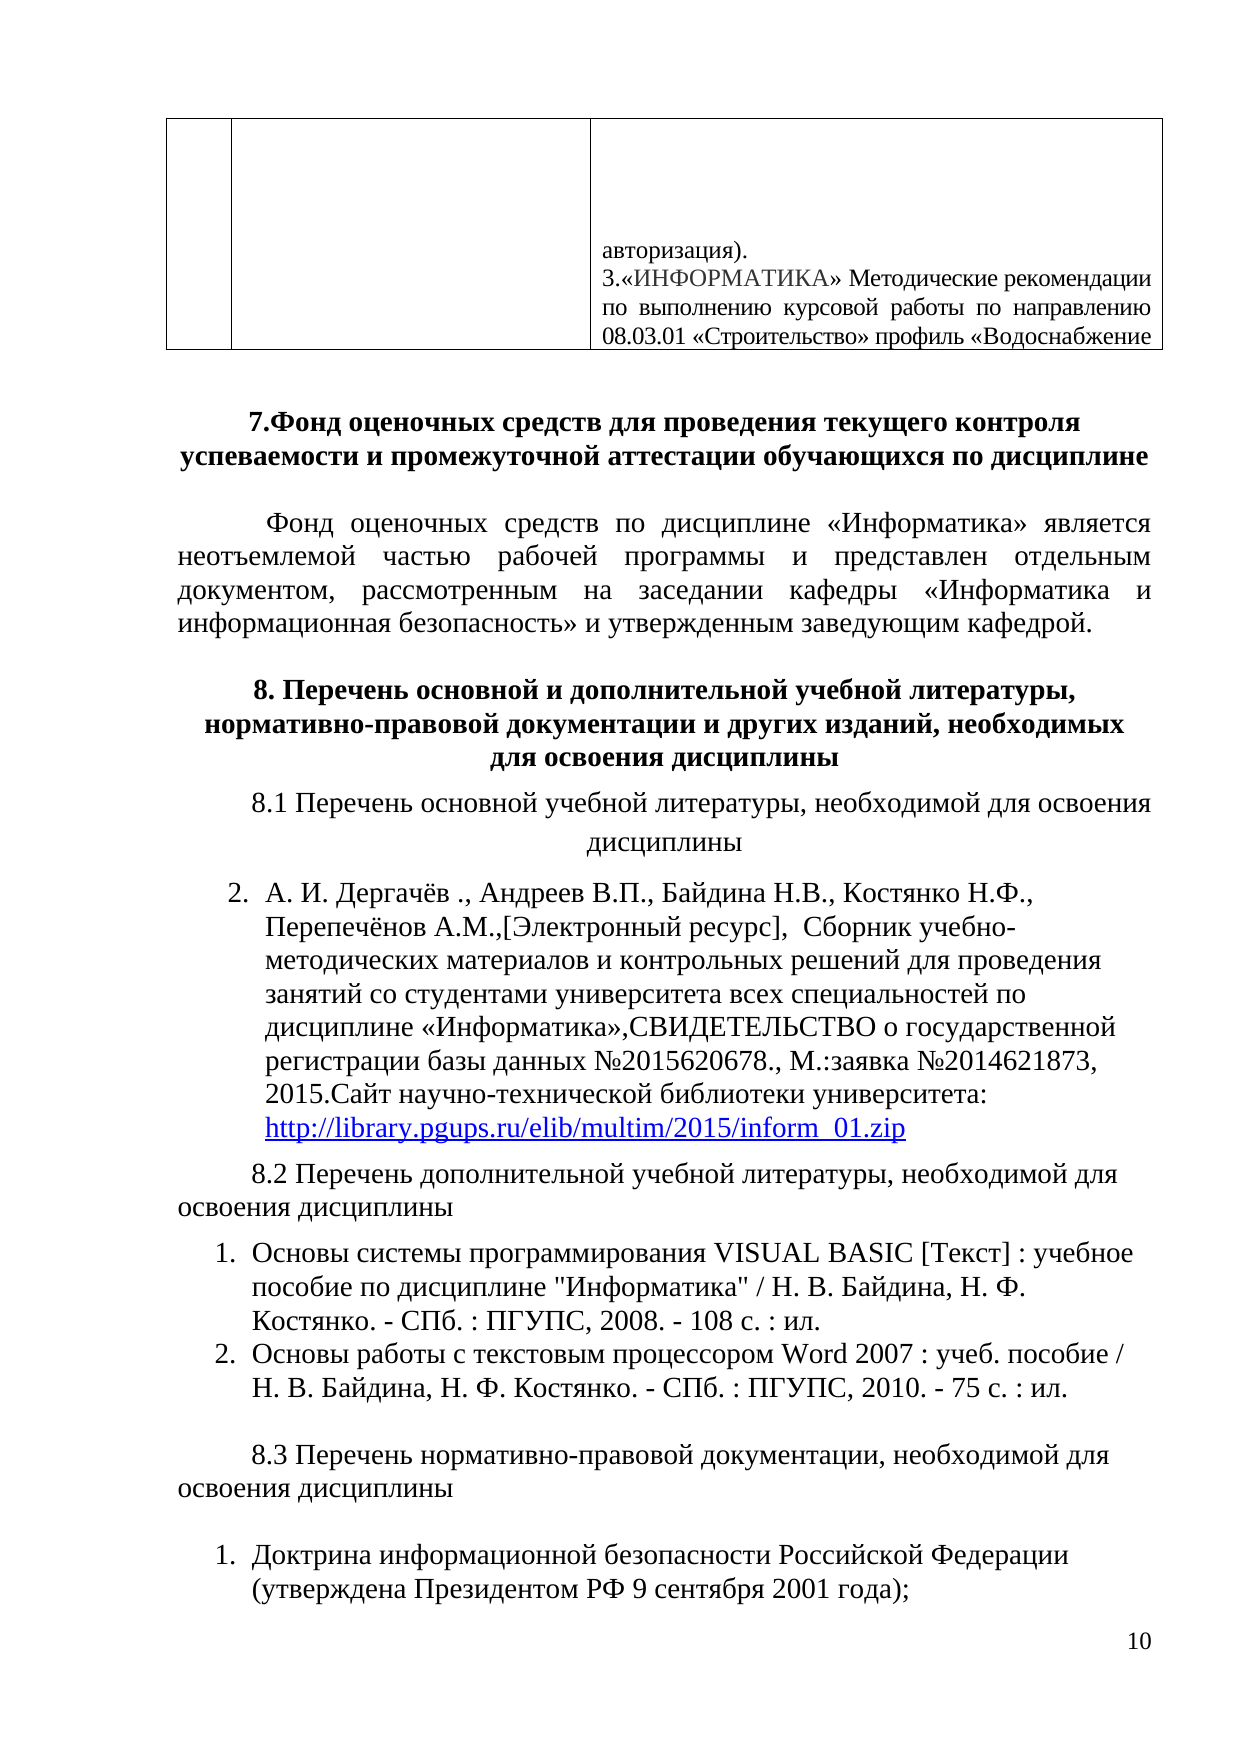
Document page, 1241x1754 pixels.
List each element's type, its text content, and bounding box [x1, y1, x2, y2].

text 8. Перечень основной и дополнительной учебной литературы, нормативно-правовой документации и других изданий, необходимых для освоения дисциплины [177, 672, 1152, 773]
text 8.1 Перечень основной учебной литературы, необходимой для освоения дисциплины [177, 786, 1152, 858]
list А. И. Дергачёв ., Андреев В.П., Байдина Н.В., Костянко Н.Ф., Перепечёнов А.М.,[Электронный ресурс], Сборник учебно-методических материалов и контрольных решений для проведения занятий со студентами университета всех специальностей по дисциплине «Информатика»,СВИДЕТЕЛЬСТВО о государственной регистрации базы данных №2015620678., М.:заявка №2014621873, 2015.Сайт научно-технической библиотеки университета: http://library.pgups.ru/elib/multim/2015/inform_01.zip [227, 875, 1152, 1143]
list Доктрина информационной безопасности Российской Федерации (утверждена Президентом РФ 9 сентября 2001 года); [214, 1537, 1152, 1604]
text 8.2 Перечень дополнительной учебной литературы, необходимой для освоения дисциплины [177, 1156, 1152, 1223]
text Фонд оценочных средств по дисциплине «Информатика» является неотъемлемой частью рабочей программы и представлен отдельным документом, рассмотренным на заседании кафедры «Информатика и информационная безопасность» и утвержденным заведующим кафедрой. [177, 505, 1152, 639]
text 8.3 Перечень нормативно-правовой документации, необходимой для освоения дисциплины [177, 1437, 1152, 1504]
table_cell 8 [167, 119, 231, 349]
text 7.Фонд оценочных средств для проведения текущего контроля успеваемости и промежуточной аттестации обучающихся по дисциплине [177, 404, 1152, 471]
list Основы системы программирования VISUAL BASIC [Текст] : учебное пособие по дисциплине "Информатика" / Н. В. Байдина, Н. Ф. Костянко. - СПб. : ПГУПС, 2008. - 108 с. : ил. [214, 1236, 1152, 1336]
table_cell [232, 119, 590, 349]
list Основы работы с текстовым процессором Word 2007 : учеб. пособие / Н. В. Байдина, Н. Ф. Костянко. - СПб. : ПГУПС, 2010. - 75 с. : ил. [214, 1336, 1152, 1403]
